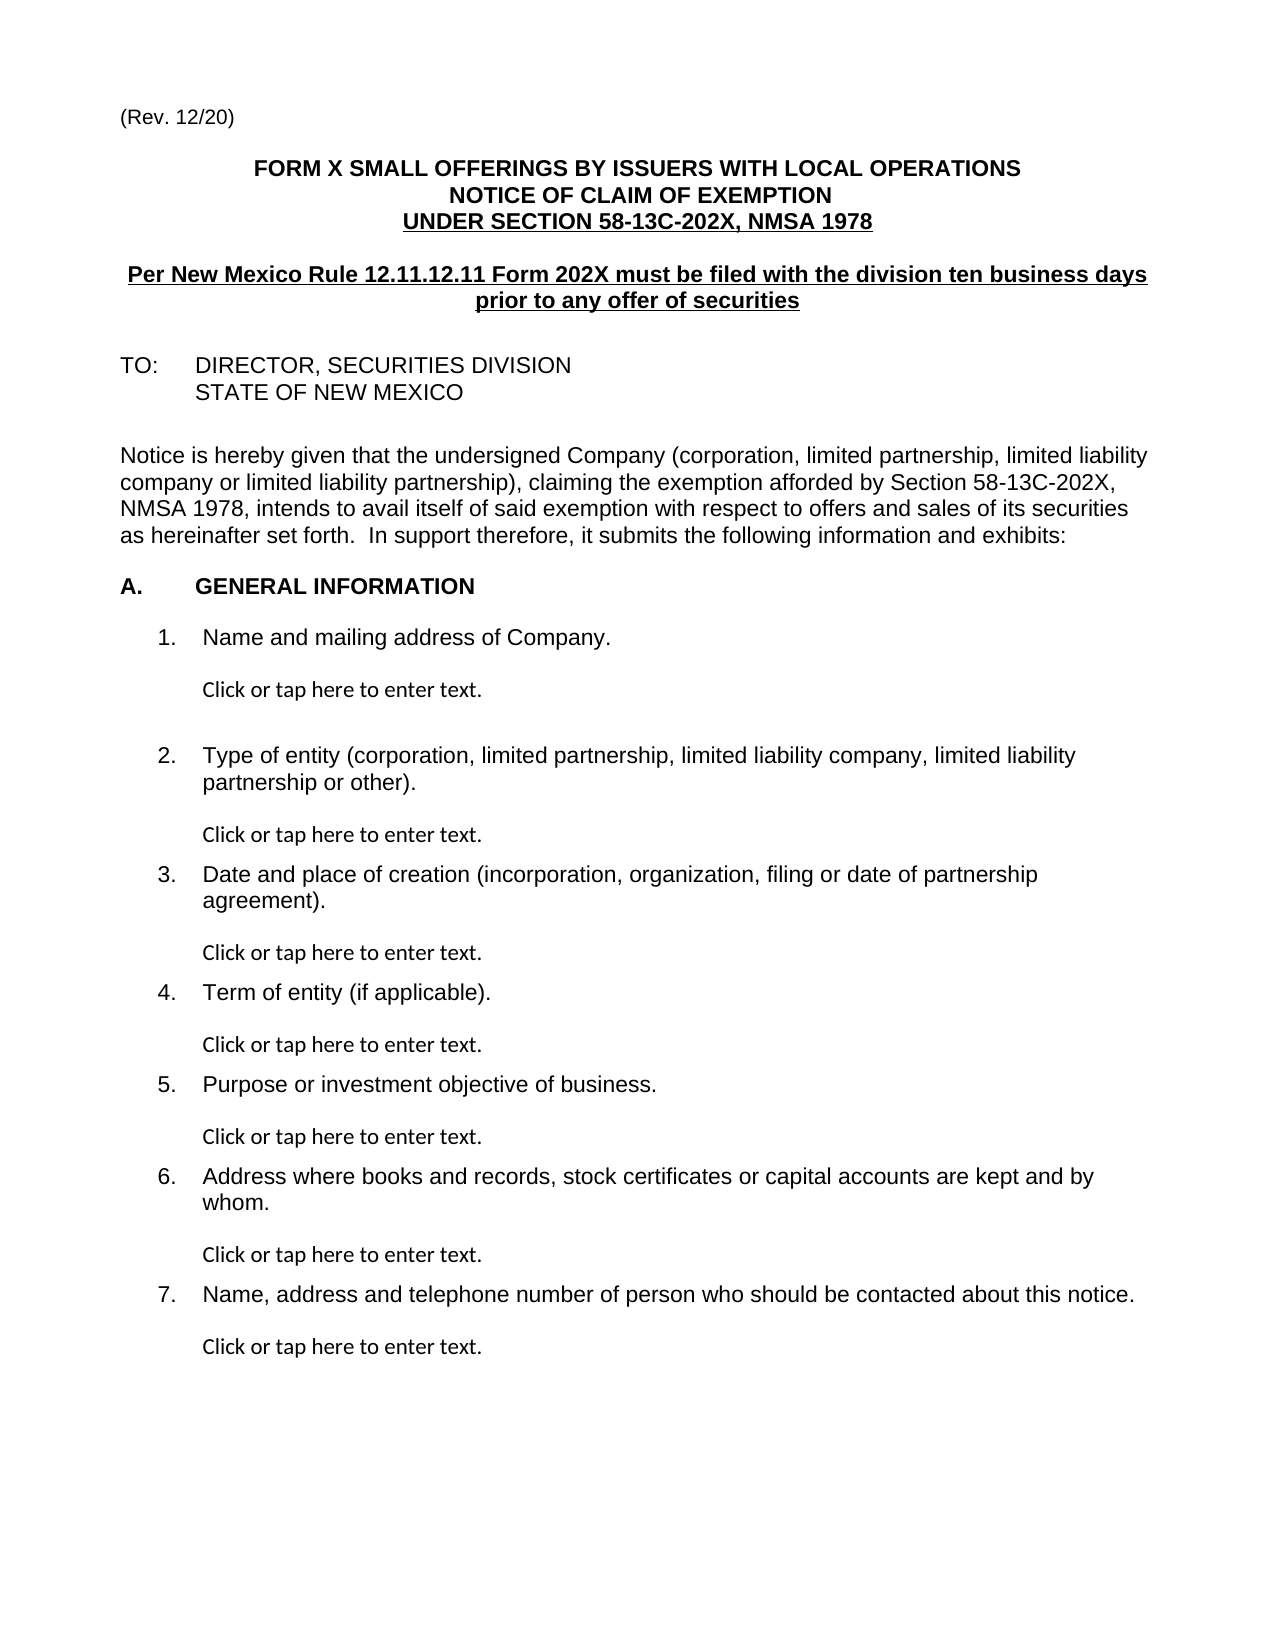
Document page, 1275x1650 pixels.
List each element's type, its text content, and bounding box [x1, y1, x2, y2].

list Type of entity (corporation, limited partnership, limited liability company, limited liability partnership or other). [157, 742, 1155, 795]
text Per New Mexico Rule 12.11.12.11 Form 202X must be filed with the division ten business days prior to any offer of securities [120, 261, 1155, 313]
text STATE OF [120, 379, 1155, 405]
text Notice is hereby given that the undersigned Company (corporation, limited partnership, limited liability company or limited liability partnership), claiming the exemption afforded by Section 58-13C-202X, NMSA 1978, intends to avail itself of said exemption with respect to offers and sales of its securities as hereinafter set forth. In support therefore, it submits the following information and exhibits: [120, 442, 1155, 548]
text TO: DIRECTOR, SECURITIES DIVISION [120, 352, 1155, 379]
list Term of entity (if applicable). [157, 979, 1155, 1005]
list Name, address and telephone number of person who should be contacted about this notice. [157, 1281, 1155, 1307]
text UNDER SECTION 58-13C-202X, NMSA 1978 [120, 208, 1155, 234]
list Purpose or investment objective of business. [157, 1071, 1155, 1097]
text NOTICE OF CLAIM OF EXEMPTION [120, 182, 1155, 208]
list Date and place of creation (incorporation, organization, filing or date of partnership agreement). [157, 861, 1155, 913]
list Address where books and records, stock certificates or capital accounts are kept and by whom. [157, 1163, 1155, 1215]
list Name and mailing address of Company. [157, 624, 1155, 651]
text A. GENERAL INFORMATION [120, 573, 1155, 599]
text (Rev. 12/20) [120, 105, 1155, 129]
text FORM X SMALL OFFERINGS BY ISSUERS WITH LOCAL OPERATIONS [120, 155, 1155, 182]
